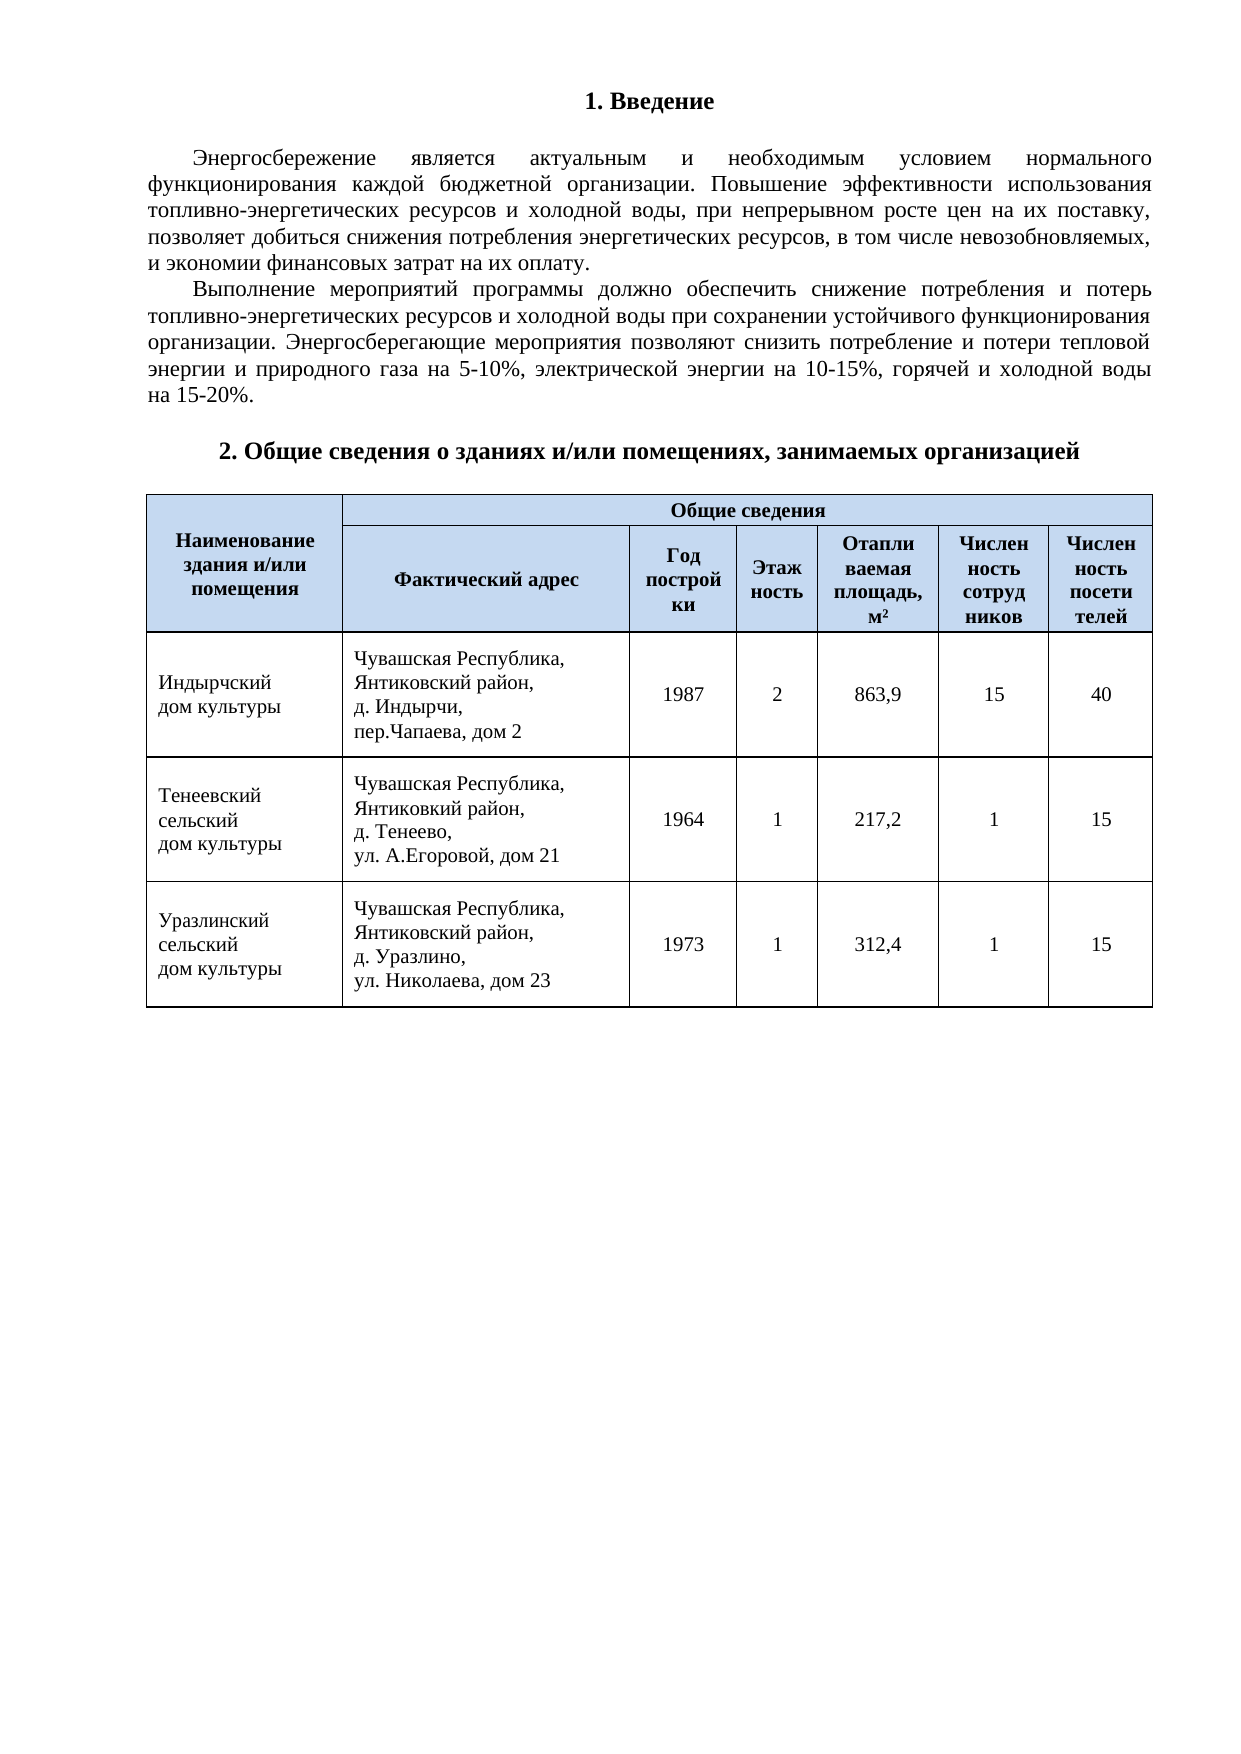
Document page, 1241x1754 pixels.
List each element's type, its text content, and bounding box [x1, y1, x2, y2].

table_cell Уразлинский сельский дом культуры [147, 882, 342, 1006]
subtitle Введение [584, 86, 1240, 115]
table_cell Фактический адрес [343, 526, 629, 631]
table_header Общие сведения [343, 495, 1152, 525]
table_cell Чувашская Республика, Янтиковский район, д. Уразлино, ул. Николаева, дом 23 [343, 882, 629, 1006]
table_cell 863,9 [818, 633, 938, 756]
table_cell 312,4 [818, 882, 938, 1006]
table_cell 1973 [630, 882, 736, 1006]
table_cell Чувашская Республика, Янтиковкий район, д. Тенеево, ул. А.Егоровой, дом 21 [343, 758, 629, 881]
table_cell 1 [737, 882, 817, 1006]
table_cell Числен ность посети телей [1049, 526, 1152, 631]
text Энергосбережение является актуальным и необходимым условием нормального функционирования каждой бюджетной организации. Повышение эффективности использования топливно-энергетических ресурсов и холодной воды, при непрерывном росте цен на их поставку, позволяет добиться снижения потребления энергетических ресурсов, в том числе невозобновляемых, и экономии финансовых затрат на их оплату. [148, 144, 1152, 276]
table_cell 1987 [630, 633, 736, 756]
table_cell 1 [737, 758, 817, 881]
subtitle Общие сведения о зданиях и/или помещениях, занимаемых организацией [219, 436, 1240, 465]
table_cell Отапли ваемая площадь, м² [818, 526, 938, 631]
table_cell Год построй ки [630, 526, 736, 631]
table_cell Этаж ность [737, 526, 817, 631]
table_cell 1 [939, 882, 1048, 1006]
table_cell Индырчский дом культуры [147, 633, 342, 756]
table_cell 15 [1049, 758, 1152, 881]
table_cell 2 [737, 633, 817, 756]
table_cell 15 [1049, 882, 1152, 1006]
text Выполнение мероприятий программы должно обеспечить снижение потребления и потерь топливно-энергетических ресурсов и холодной воды при сохранении устойчивого функционирования организации. Энергосберегающие мероприятия позволяют снизить потребление и потери тепловой энергии и природного газа на 5-10%, электрической энергии на 10-15%, горячей и холодной воды на 15-20%. [148, 276, 1152, 407]
table_cell 1 [939, 758, 1048, 881]
table_cell Тенеевский сельский дом культуры [147, 758, 342, 881]
table_cell Числен ность сотруд ников [939, 526, 1048, 631]
table_cell Чувашская Республика, Янтиковский район, д. Индырчи, пер.Чапаева, дом 2 [343, 633, 629, 756]
table_cell 217,2 [818, 758, 938, 881]
table_cell 1964 [630, 758, 736, 881]
table_cell 40 [1049, 633, 1152, 756]
table_cell 15 [939, 633, 1048, 756]
table_header Наименование здания и/или помещения [147, 495, 342, 631]
